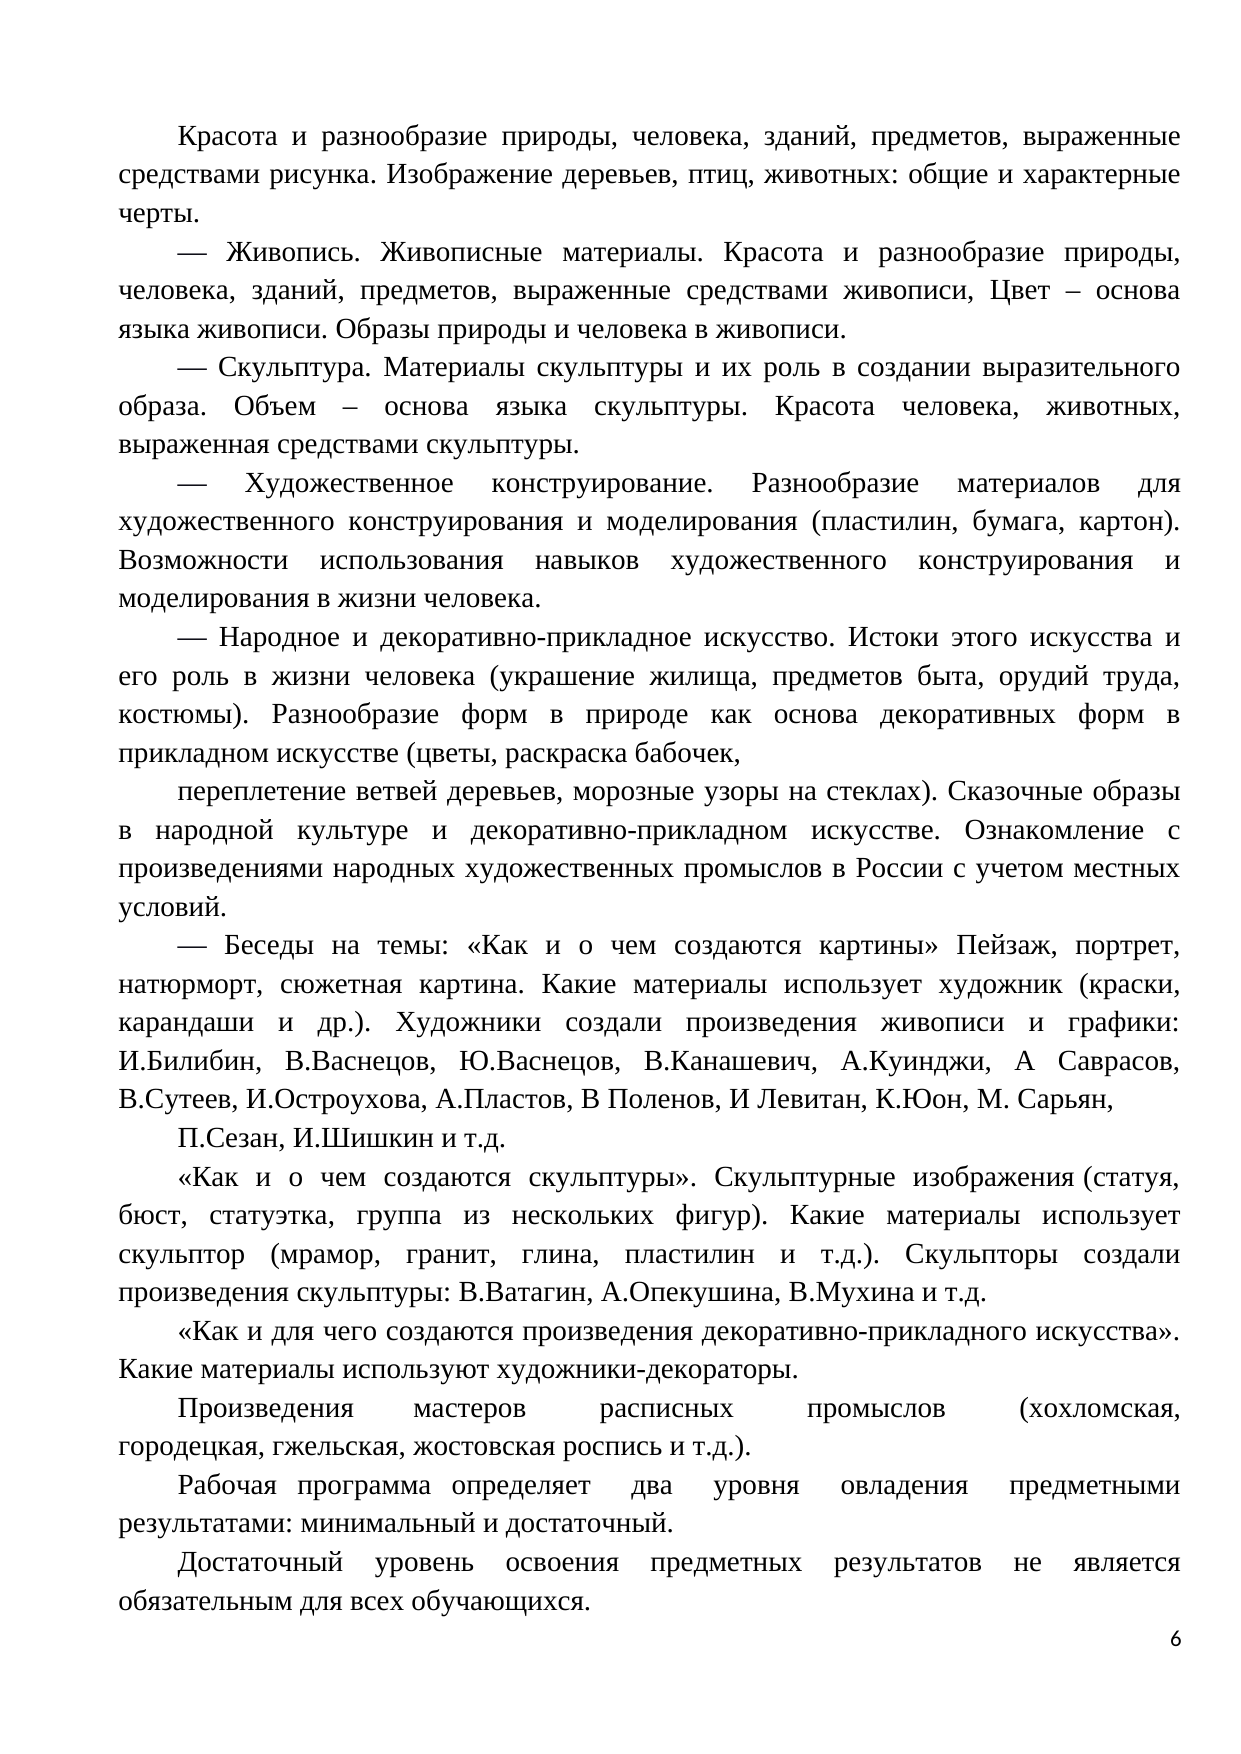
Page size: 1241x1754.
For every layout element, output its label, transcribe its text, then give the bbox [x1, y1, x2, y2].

text ― Беседы на темы: «Как и о чем создаются картины» Пейзаж, портрет, натюрморт, сюжетная картина. Какие материалы использует художник (краски, карандаши и др.). Художники создали произведения живописи и графики: И.Билибин, В.Васнецов, Ю.Васнецов, В.Канашевич, А.Куинджи, А Саврасов, В.Сутеев, И.Остроухова, А.Пластов, В Поленов, И Левитан, К.Юон, М. Сарьян, [118, 927, 1181, 1115]
text Произведения мастеров расписных промыслов (хохломская, городецкая, гжельская, жостовская роспись и т.д.). [118, 1390, 1181, 1462]
text Красота и разнообразие природы, человека, зданий, предметов, выраженные средствами рисунка. Изображение деревьев, птиц, животных: общие и характерные черты. [118, 118, 1181, 229]
text ― Живопись. Живописные материалы. Красота и разнообразие природы, человека, зданий, предметов, выраженные средствами живописи, Цвет – основа языка живописи. Образы природы и человека в живописи. [118, 234, 1181, 344]
text «Как и для чего создаются произведения декоративно-прикладного искусства». Какие материалы используют художники-декораторы. [118, 1313, 1181, 1385]
text ― Народное и декоративно-прикладное искусство. Истоки этого искусства и его роль в жизни человека (украшение жилища, предметов быта, орудий труда, костюмы). Разнообразие форм в природе как основа декоративных форм в прикладном искусстве (цветы, раскраска бабочек, [118, 619, 1181, 768]
text «Как и о чем создаются скульптуры». Скульптурные изображения (статуя, бюст, статуэтка, группа из нескольких фигур). Какие материалы использует скульптор (мрамор, гранит, глина, пластилин и т.д.). Скульпторы создали произведения скульптуры: В.Ватагин, А.Опекушина, В.Мухина и т.д. [118, 1159, 1181, 1308]
text ― Художественное конструирование. Разнообразие материалов для художественного конструирования и моделирования (пластилин, бумага, картон). Возможности использования навыков художественного конструирования и моделирования в жизни человека. [118, 465, 1181, 614]
text П.Сезан, И.Шишкин и т.д. [118, 1120, 1181, 1154]
text Достаточный уровень освоения предметных результатов не является обязательным для всех обучающихся. [118, 1544, 1181, 1616]
text ― Скульптура. Материалы скульптуры и их роль в создании выразительного образа. Объем – основа языка скульптуры. Красота человека, животных, выраженная средствами скульптуры. [118, 349, 1181, 460]
text переплетение ветвей деревьев, морозные узоры на стеклах). Сказочные образы в народной культуре и декоративно-прикладном искусстве. Ознакомление с произведениями народных художественных промыслов в России с учетом местных условий. [118, 773, 1181, 922]
text Рабочая программа определяет два уровня овладения предметными результатами: минимальный и достаточный. [118, 1467, 1181, 1539]
